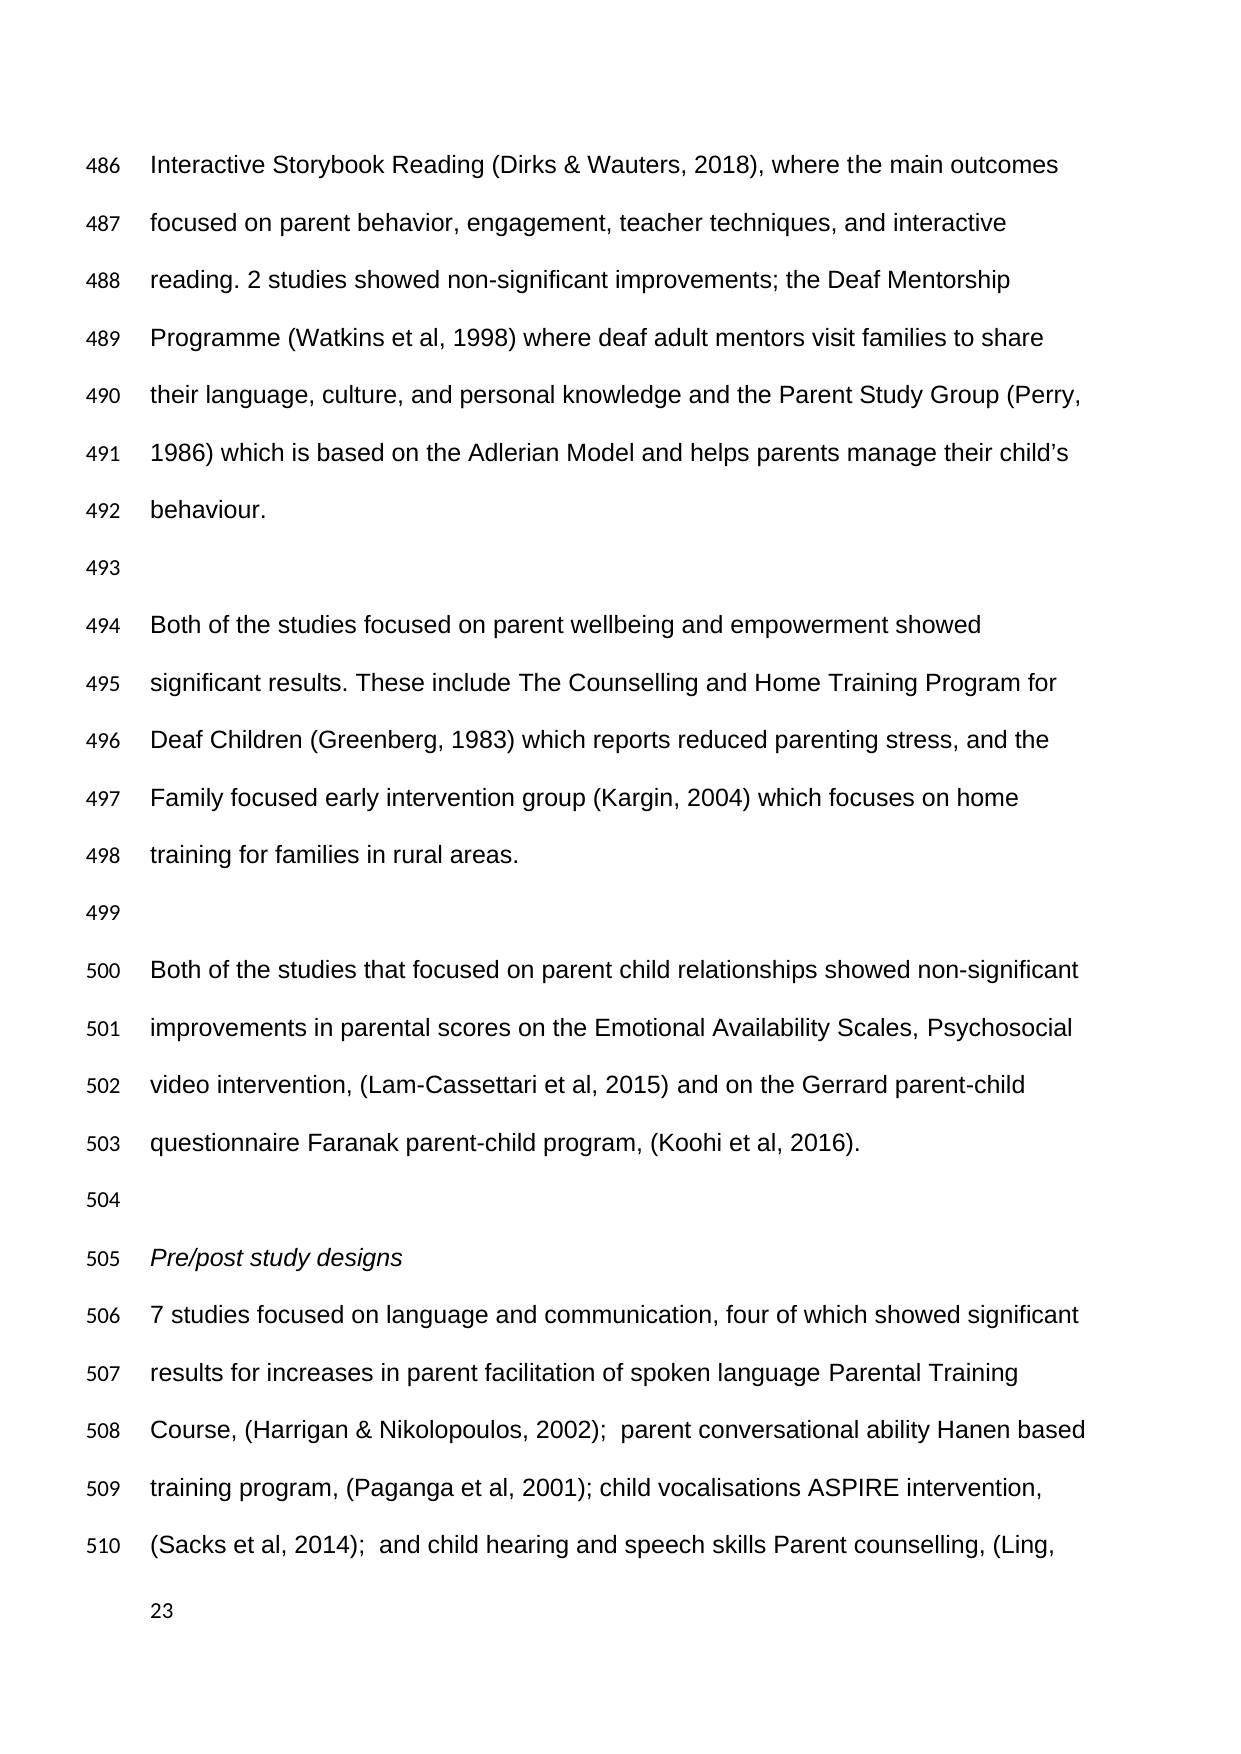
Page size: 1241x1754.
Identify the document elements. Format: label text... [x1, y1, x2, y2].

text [150, 150, 1090, 524]
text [150, 1300, 1090, 1559]
text Both of the studies focused on parent wellbeing and empowerment showed significant results. These include The Counselling and Home Training Program for Deaf Children (Greenberg, 1983) which reports reduced parenting stress, and the Family focused early intervention group (Kargin, 2004) which focuses on home training for families in rural areas. [150, 610, 1090, 869]
text Both of the studies that focused on parent child relationships showed non-significant improvements in parental scores on the Emotional Availability Scales, Psychosocial video intervention, (Lam-Cassettari et al, 2015) and on the Gerrard parent-child questionnaire Faranak parent-child program, (Koohi et al, 2016). [150, 955, 1090, 1156]
text Pre/post study designs [150, 1242, 1090, 1271]
